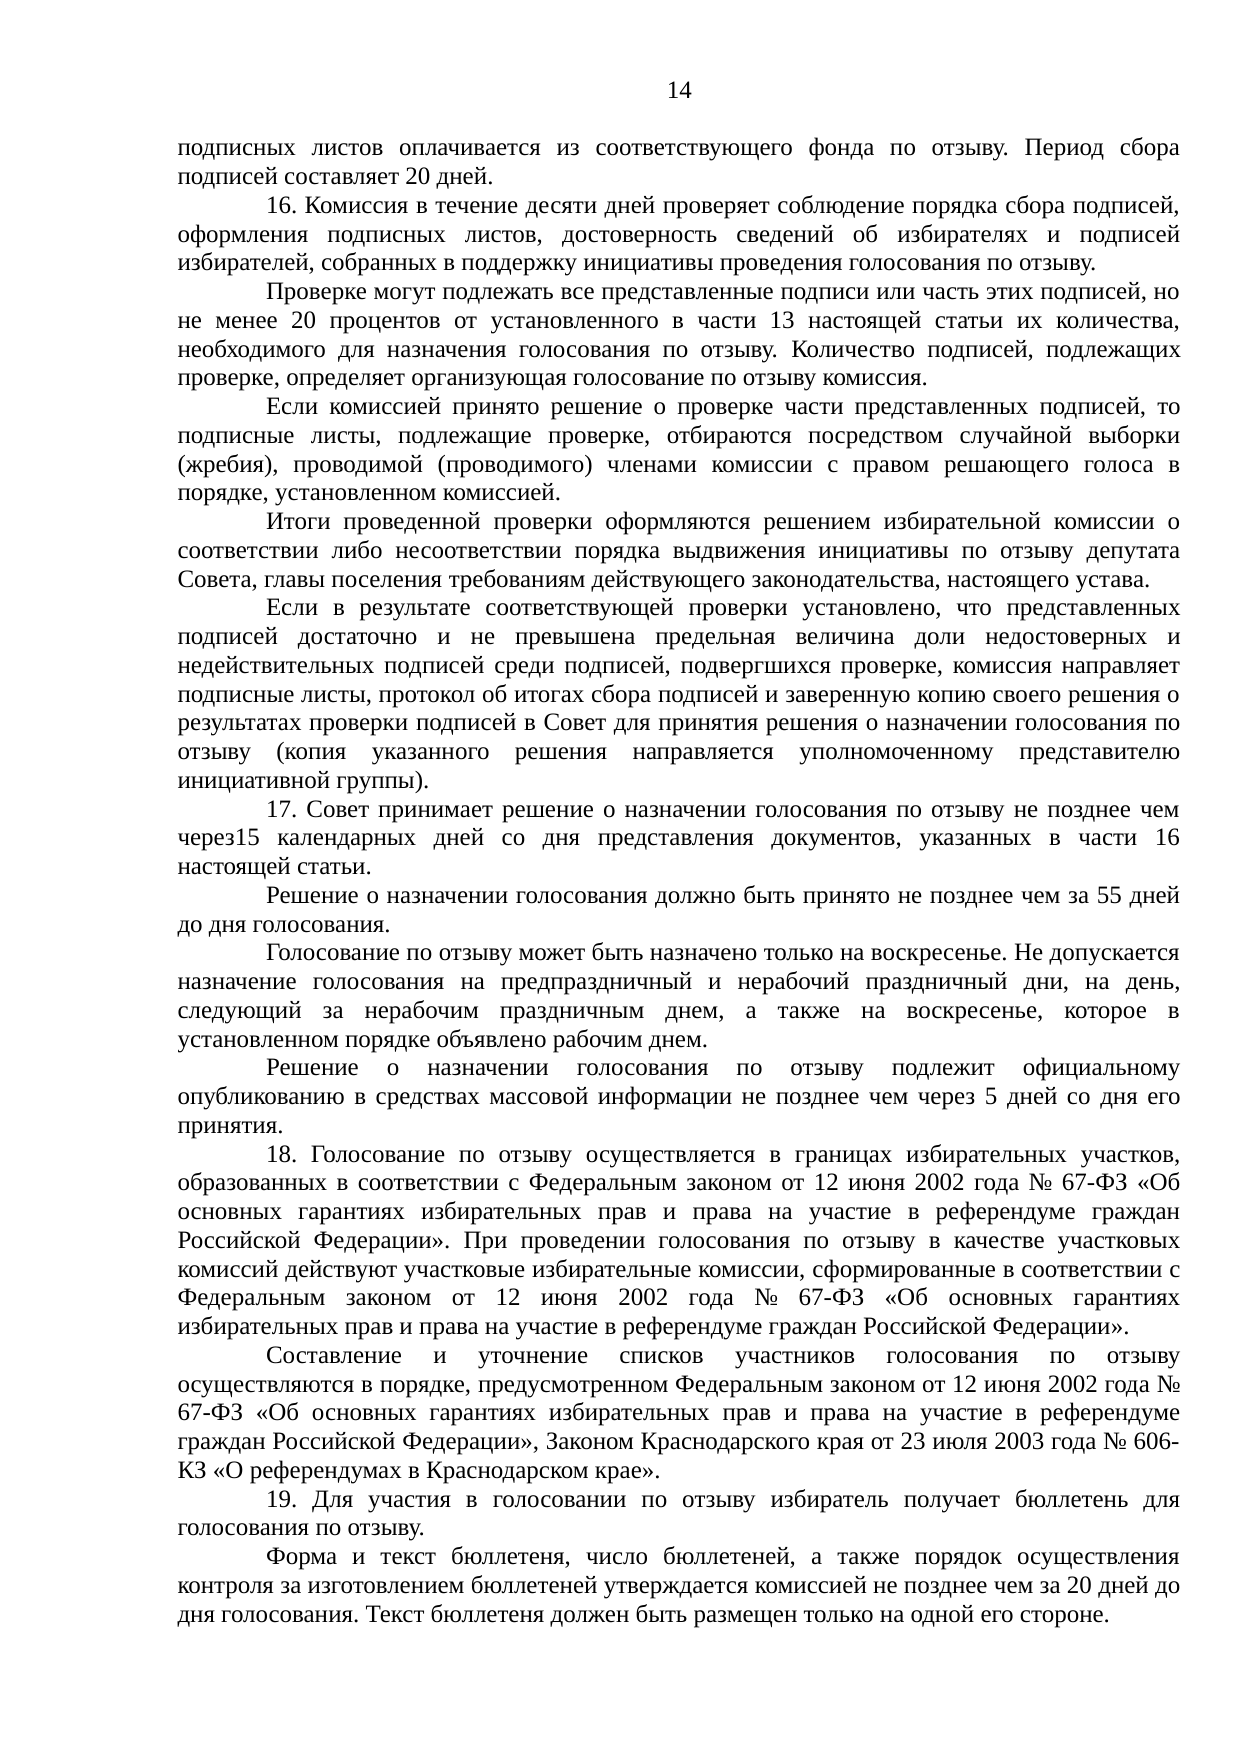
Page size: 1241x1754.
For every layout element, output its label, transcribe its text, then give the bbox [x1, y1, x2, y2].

text Проверке могут подлежать все представленные подписи или часть этих подписей, но не менее 20 процентов от установленного в части 13 настоящей статьи их количества, необходимого для назначения голосования по отзыву. Количество подписей, подлежащих проверке, определяет организующая голосование по отзыву комиссия. [177, 276, 1181, 391]
text Решение о назначении голосования должно быть принято не позднее чем за 55 дней до дня голосования. [177, 880, 1181, 937]
text Голосование по отзыву может быть назначено только на воскресенье. Не допускается назначение голосования на предпраздничный и нерабочий праздничный дни, на день, следующий за нерабочим праздничным днем, а также на воскресенье, которое в установленном порядке объявлено рабочим днем. [177, 937, 1181, 1052]
text 18. Голосование по отзыву осуществляется в границах избирательных участков, образованных в соответствии с Федеральным законом от 12 июня 2002 года № 67-ФЗ «Об основных гарантиях избирательных прав и права на участие в референдуме граждан Российской Федерации». При проведении голосования по отзыву в качестве участковых комиссий действуют участковые избирательные комиссии, сформированные в соответствии с Федеральным законом от 12 июня 2002 года № 67-ФЗ «Об основных гарантиях избирательных прав и права на участие в референдуме граждан Российской Федерации». [177, 1139, 1181, 1340]
text Если комиссией принято решение о проверке части представленных подписей, то подписные листы, подлежащие проверке, отбираются посредством случайной выборки (жребия), проводимой (проводимого) членами комиссии с правом решающего голоса в порядке, установленном комиссией. [177, 391, 1181, 506]
text 16. Комиссия в течение десяти дней проверяет соблюдение порядка сбора подписей, оформления подписных листов, достоверность сведений об избирателях и подписей избирателей, собранных в поддержку инициативы проведения голосования по отзыву. [177, 190, 1181, 276]
text Если в результате соответствующей проверки установлено, что представленных подписей достаточно и не превышена предельная величина доли недостоверных и недействительных подписей среди подписей, подвергшихся проверке, комиссия направляет подписные листы, протокол об итогах сбора подписей и заверенную копию своего решения о результатах проверки подписей в Совет для принятия решения о назначении голосования по отзыву (копия указанного решения направляется уполномоченному представителю инициативной группы). [177, 592, 1181, 794]
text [177, 132, 1181, 190]
text Решение о назначении голосования по отзыву подлежит официальному опубликованию в средствах массовой информации не позднее чем через 5 дней со дня его принятия. [177, 1052, 1181, 1139]
text Итоги проведенной проверки оформляются решением избирательной комиссии о соответствии либо несоответствии порядка выдвижения инициативы по отзыву депутата Совета, главы поселения требованиям действующего законодательства, настоящего устава. [177, 506, 1181, 592]
text Форма и текст бюллетеня, число бюллетеней, а также порядок осуществления контроля за изготовлением бюллетеней утверждается комиссией не позднее чем за 20 дней до дня голосования. Текст бюллетеня должен быть размещен только на одной его стороне. [177, 1541, 1181, 1627]
text 17. Совет принимает решение о назначении голосования по отзыву не позднее чем через15 календарных дней со дня представления документов, указанных в части 16 настоящей статьи. [177, 794, 1181, 880]
text 19. Для участия в голосовании по отзыву избиратель получает бюллетень для голосования по отзыву. [177, 1484, 1181, 1541]
text Составление и уточнение списков участников голосования по отзыву осуществляются в порядке, предусмотренном Федеральным законом от 12 июня 2002 года № 67-ФЗ «Об основных гарантиях избирательных прав и права на участие в референдуме граждан Российской Федерации», Законом Краснодарского края от 23 июля 2003 года № 606-КЗ «О референдумах в Краснодарском крае». [177, 1340, 1181, 1484]
